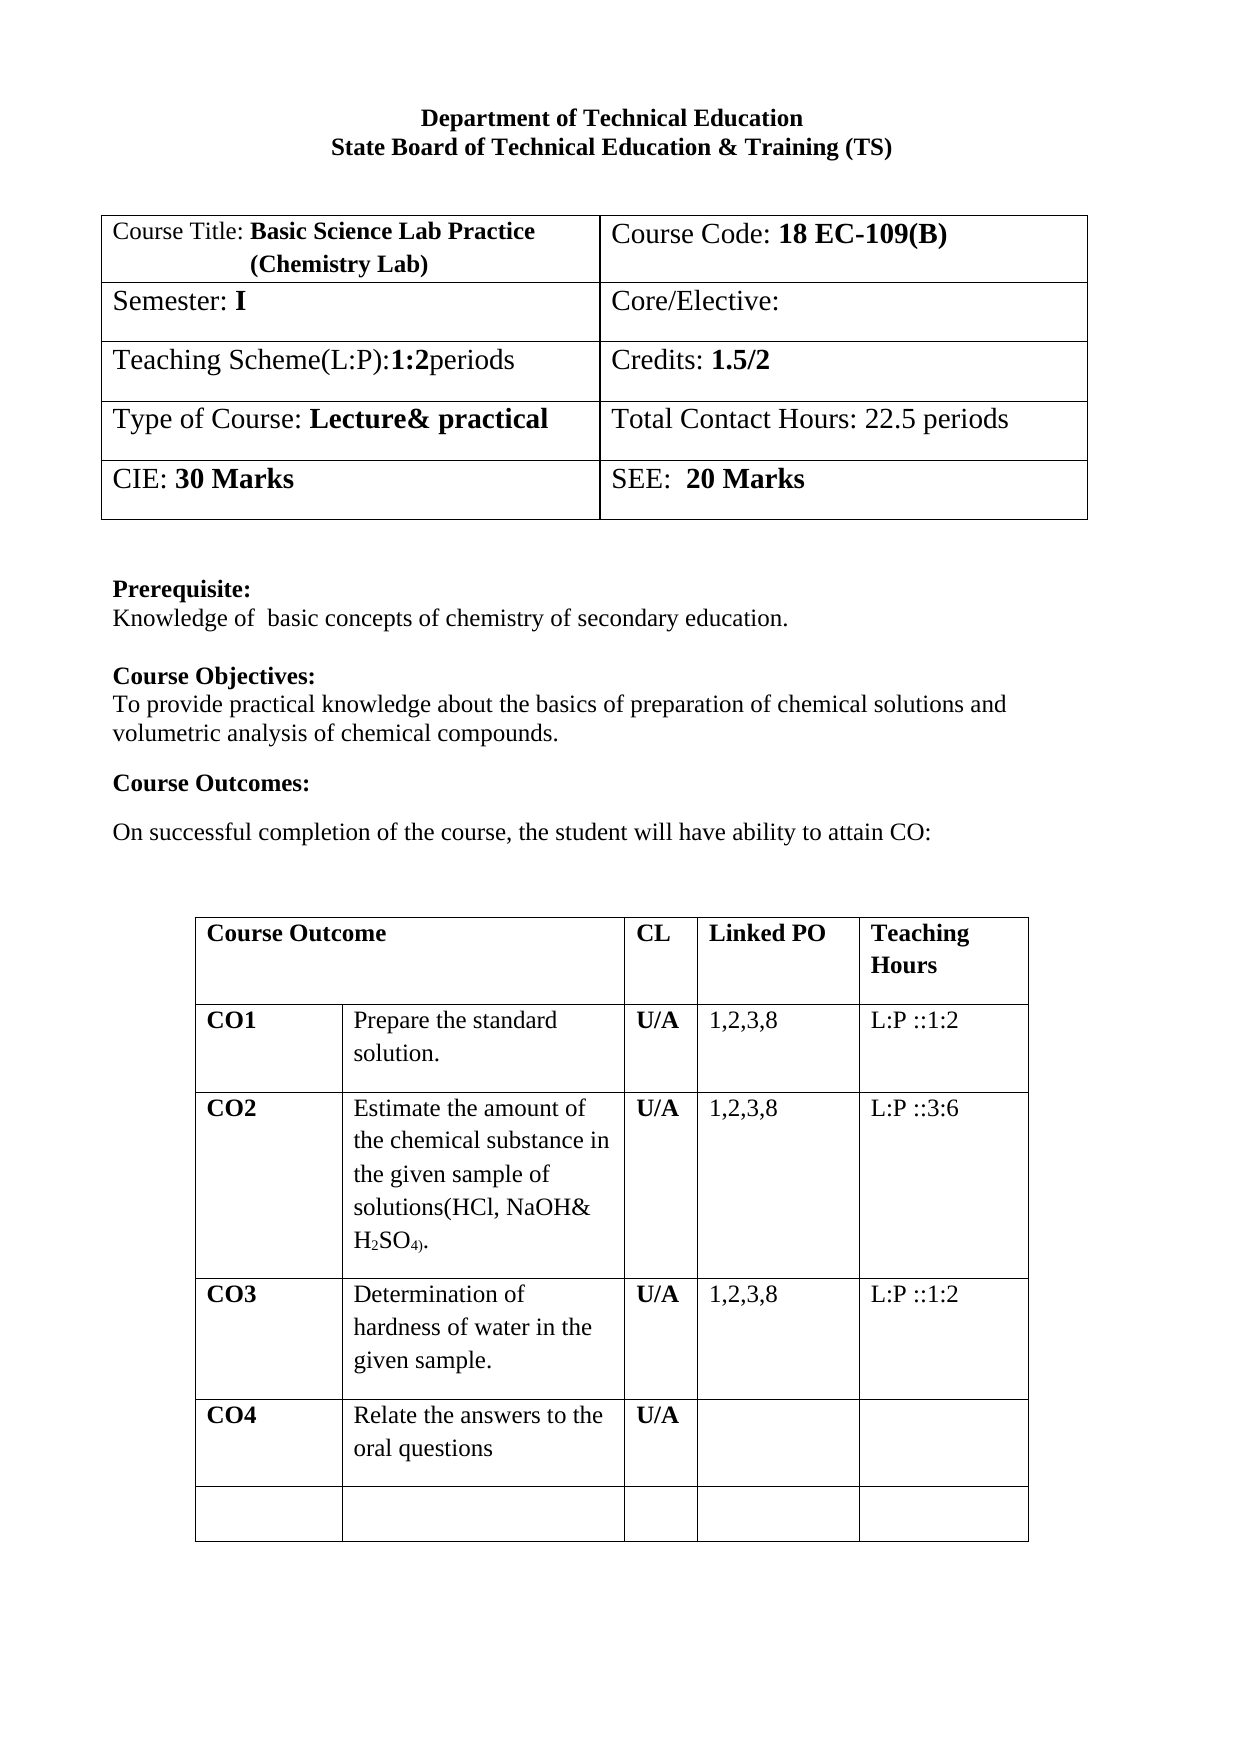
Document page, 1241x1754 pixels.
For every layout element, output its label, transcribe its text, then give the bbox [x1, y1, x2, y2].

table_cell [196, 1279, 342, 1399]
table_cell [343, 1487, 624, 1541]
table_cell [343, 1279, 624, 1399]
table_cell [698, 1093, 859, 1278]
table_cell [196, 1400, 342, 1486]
text On successful completion of the course, the student will have ability to attain CO: [112, 817, 1111, 846]
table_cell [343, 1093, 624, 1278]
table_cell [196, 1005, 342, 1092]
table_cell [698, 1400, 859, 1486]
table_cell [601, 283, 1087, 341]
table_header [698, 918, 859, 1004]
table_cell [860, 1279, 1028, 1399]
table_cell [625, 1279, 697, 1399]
text State Board of Technical Education & Training (TS) [112, 132, 1111, 161]
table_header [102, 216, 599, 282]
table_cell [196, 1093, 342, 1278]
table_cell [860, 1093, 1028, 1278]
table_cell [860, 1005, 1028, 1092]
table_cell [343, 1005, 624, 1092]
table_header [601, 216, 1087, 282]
text Course Objectives: [112, 661, 1111, 689]
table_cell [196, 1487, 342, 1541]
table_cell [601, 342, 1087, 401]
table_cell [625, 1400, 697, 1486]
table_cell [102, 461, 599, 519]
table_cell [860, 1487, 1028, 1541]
text Prerequisite: [112, 574, 1111, 603]
text Course Outcomes: [112, 768, 1111, 797]
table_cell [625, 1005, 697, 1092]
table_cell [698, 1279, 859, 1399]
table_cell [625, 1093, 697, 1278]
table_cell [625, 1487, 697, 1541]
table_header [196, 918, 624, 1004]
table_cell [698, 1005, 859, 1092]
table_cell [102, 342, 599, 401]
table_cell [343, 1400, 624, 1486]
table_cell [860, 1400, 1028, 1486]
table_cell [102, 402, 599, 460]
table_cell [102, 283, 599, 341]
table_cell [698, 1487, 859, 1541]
text Knowledge of basic concepts of chemistry of secondary education. [112, 603, 1111, 632]
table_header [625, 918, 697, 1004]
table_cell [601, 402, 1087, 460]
text To provide practical knowledge about the basics of preparation of chemical solutions and volumetric analysis of chemical compounds. [112, 689, 1111, 747]
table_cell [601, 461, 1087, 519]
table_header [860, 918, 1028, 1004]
text Department of Technical Education [112, 103, 1111, 132]
